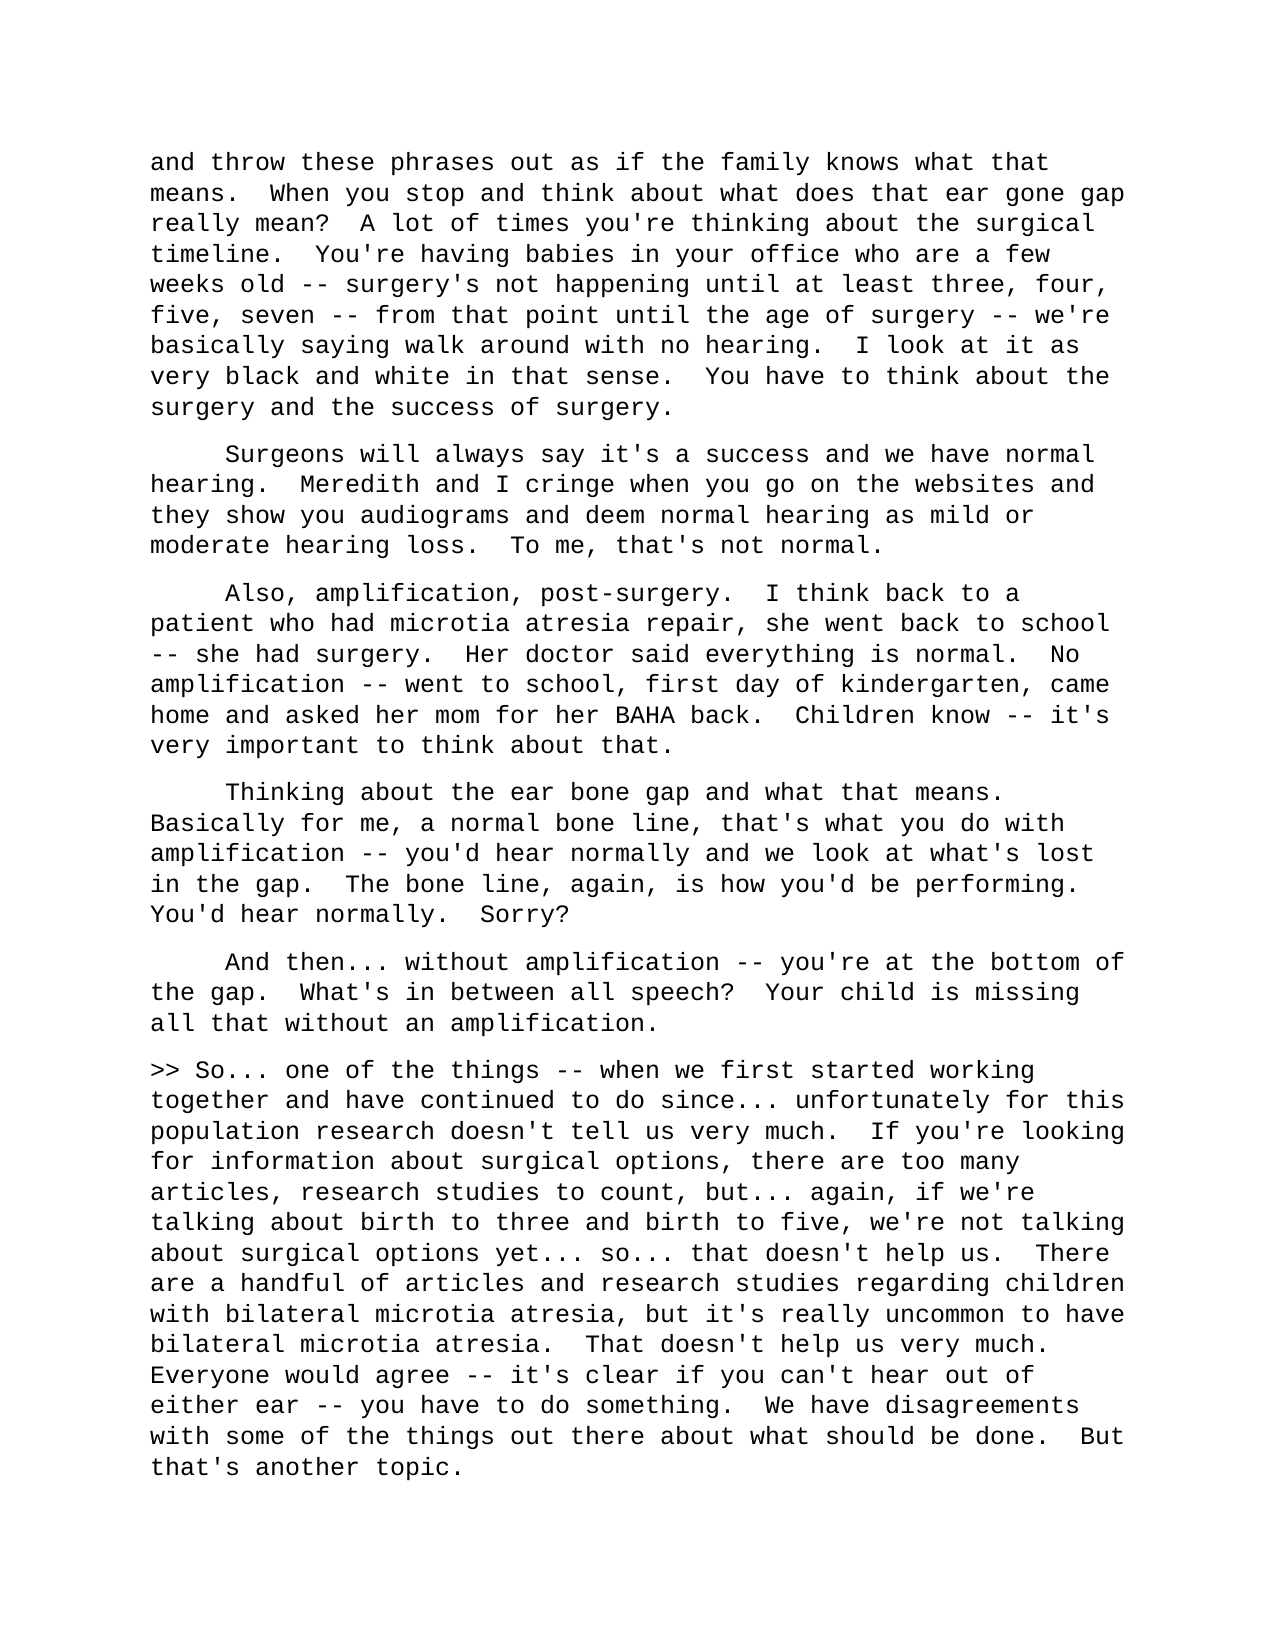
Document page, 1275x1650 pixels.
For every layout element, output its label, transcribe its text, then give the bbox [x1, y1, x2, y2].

text Also, amplification, post-surgery. I think back to a patient who had microtia atresia repair, she went back to school -- she had surgery. Her doctor said everything is normal. No amplification -- went to school, first day of kindergarten, came home and asked her mom for her BAHA back. Children know -- it's very important to think about that. [150, 580, 1125, 761]
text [150, 150, 1125, 422]
text >> So... one of the things -- when we first started working together and have continued to do since... unfortunately for this population research doesn't tell us very much. If you're looking for information about surgical options, there are too many articles, research studies to count, but... again, if we're talking about birth to three and birth to five, we're not talking about surgical options yet... so... that doesn't help us. There are a handful of articles and research studies regarding children with bilateral microtia atresia, but it's really uncommon to have bilateral microtia atresia. That doesn't help us very much. Everyone would agree -- it's clear if you can't hear out of either ear -- you have to do something. We have disagreements with some of the things out there about what should be done. But that's another topic. [150, 1057, 1125, 1482]
text Surgeons will always say it's a success and we have normal hearing. Meredith and I cringe when you go on the websites and they show you audiograms and deem normal hearing as mild or moderate hearing loss. To me, that's not normal. [150, 441, 1125, 561]
text Thinking about the ear bone gap and what that means. Basically for me, a normal bone line, that's what you do with amplification -- you'd hear normally and we look at what's lost in the gap. The bone line, again, is how you'd be performing. You'd hear normally. Sorry? [150, 780, 1125, 930]
text And then... without amplification -- you're at the bottom of the gap. What's in between all speech? Your child is missing all that without an amplification. [150, 949, 1125, 1038]
